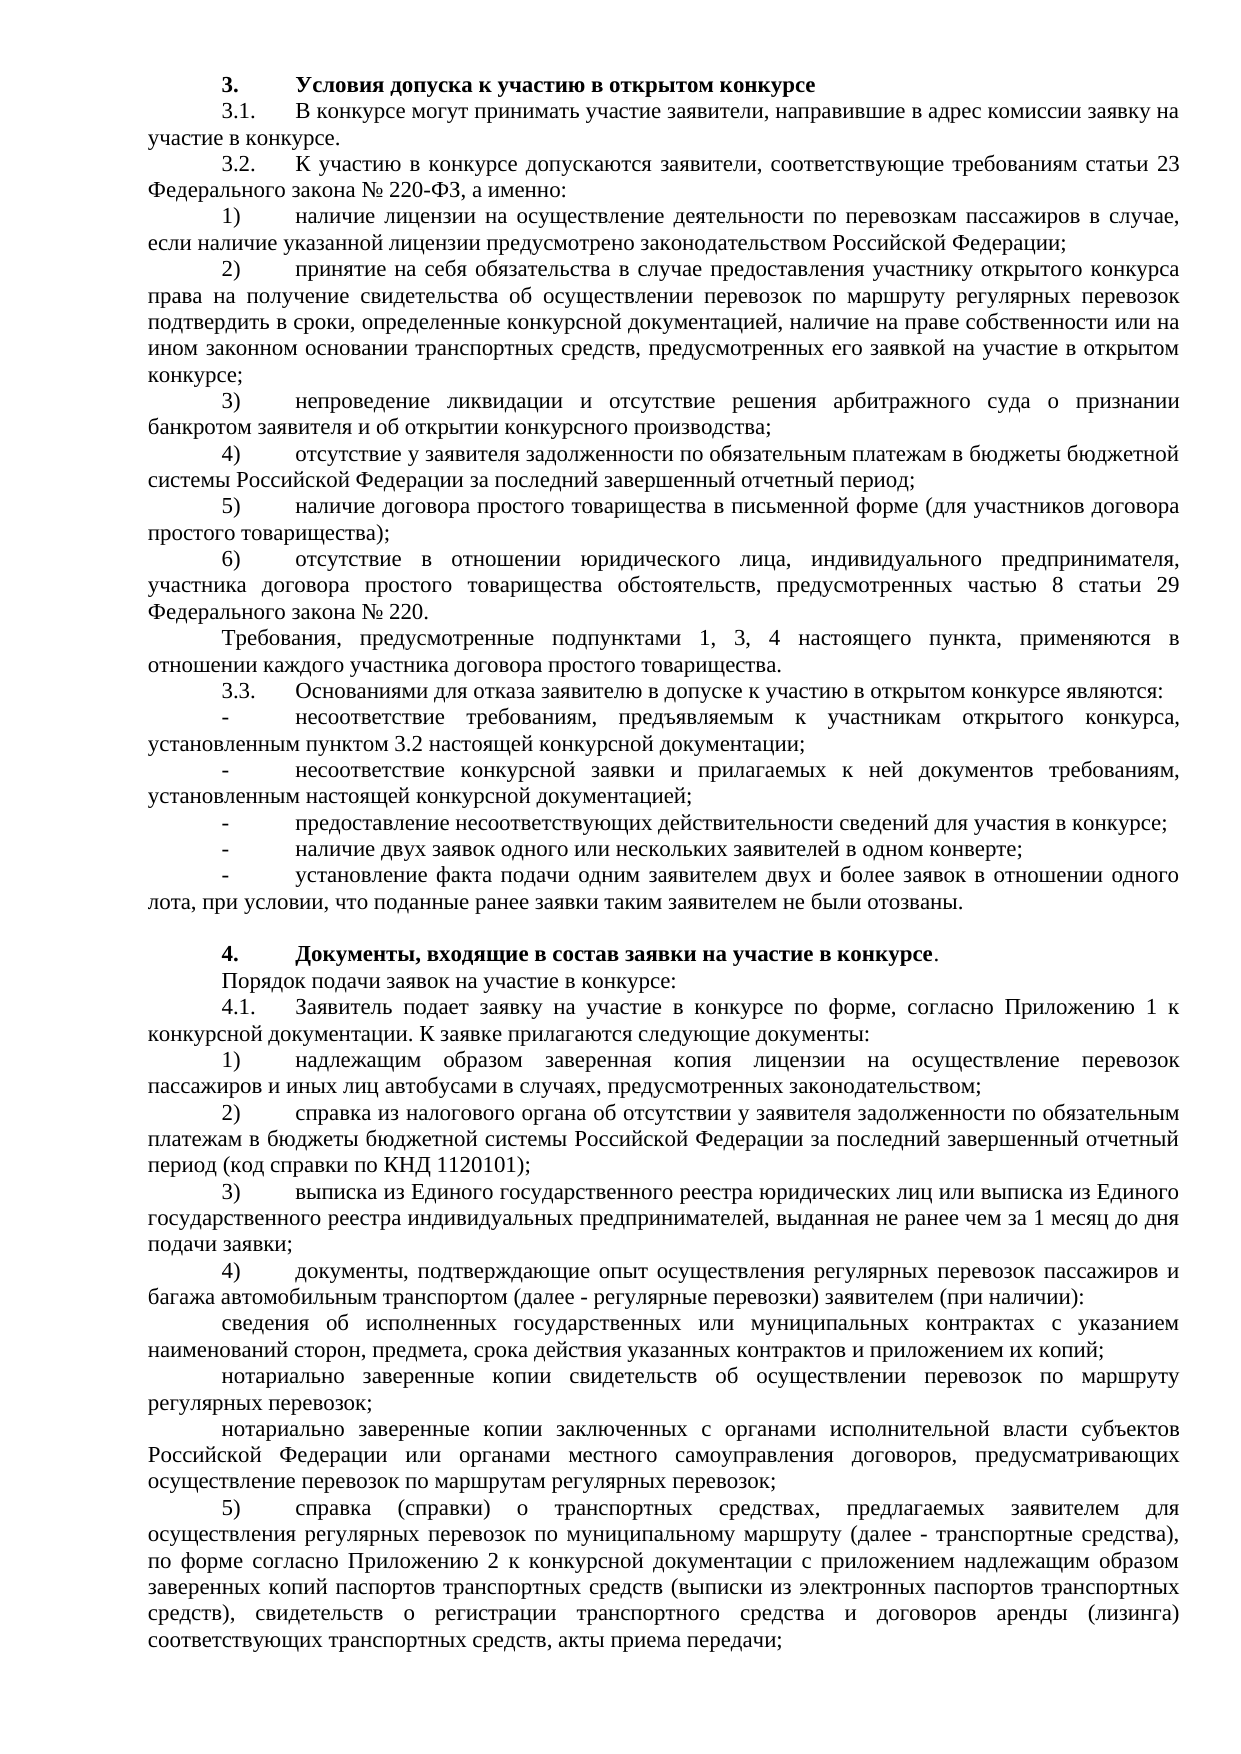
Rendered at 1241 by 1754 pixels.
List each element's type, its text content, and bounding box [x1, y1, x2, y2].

text 5) наличие договора простого товарищества в письменной форме (для участников договора простого товарищества); [148, 492, 1181, 545]
text 6) отсутствие в отношении юридического лица, индивидуального предпринимателя, участника договора простого товарищества обстоятельств, предусмотренных частью 8 статьи 29 Федерального закона № 220. [148, 545, 1181, 624]
text 4.1. Заявитель подает заявку на участие в конкурсе по форме, согласно Приложению 1 к конкурсной документации. К заявке прилагаются следующие документы: [148, 993, 1181, 1046]
text 4) документы, подтверждающие опыт осуществления регулярных перевозок пассажиров и багажа автомобильным транспортом (далее - регулярные перевозки) заявителем (при наличии): [148, 1257, 1181, 1309]
text - несоответствие конкурсной заявки и прилагаемых к ней документов требованиям, установленным настоящей конкурсной документацией; [148, 756, 1181, 809]
text Порядок подачи заявок на участие в конкурсе: [148, 967, 1181, 993]
text 3. Условия допуска к участию в открытом конкурсе [148, 71, 1181, 97]
text 2) справка из налогового органа об отсутствии у заявителя задолженности по обязательным платежам в бюджеты бюджетной системы Российской Федерации за последний завершенный отчетный период (код справки по КНД 1120101); [148, 1099, 1181, 1178]
text 3.2. К участию в конкурсе допускаются заявители, соответствующие требованиям статьи 23 Федерального закона № 220-ФЗ, а именно: [148, 150, 1181, 203]
text 3) выписка из Единого государственного реестра юридических лиц или выписка из Единого государственного реестра индивидуальных предпринимателей, выданная не ранее чем за 1 месяц до дня подачи заявки; [148, 1178, 1181, 1257]
text 4. Документы, входящие в состав заявки на участие в конкурсе. [148, 941, 1181, 967]
text 1) наличие лицензии на осуществление деятельности по перевозкам пассажиров в случае, если наличие указанной лицензии предусмотрено законодательством Российской Федерации; [148, 203, 1181, 255]
text 4) отсутствие у заявителя задолженности по обязательным платежам в бюджеты бюджетной системы Российской Федерации за последний завершенный отчетный период; [148, 440, 1181, 492]
text 3.1. В конкурсе могут принимать участие заявители, направившие в адрес комиссии заявку на участие в конкурсе. [148, 97, 1181, 150]
text 5) справка (справки) о транспортных средствах, предлагаемых заявителем для осуществления регулярных перевозок по муниципальному маршруту (далее - транспортные средства), по форме согласно Приложению 2 к конкурсной документации с приложением надлежащим образом заверенных копий паспортов транспортных средств (выписки из электронных паспортов транспортных средств), свидетельств о регистрации транспортного средства и договоров аренды (лизинга) соответствующих транспортных средств, акты приема передачи; [148, 1494, 1181, 1652]
text нотариально заверенные копии свидетельств об осуществлении перевозок по маршруту регулярных перевозок; [148, 1362, 1181, 1415]
text сведения об исполненных государственных или муниципальных контрактах с указанием наименований сторон, предмета, срока действия указанных контрактов и приложением их копий; [148, 1309, 1181, 1362]
text - предоставление несоответствующих действительности сведений для участия в конкурсе; [148, 809, 1181, 835]
text Требования, предусмотренные подпунктами 1, 3, 4 настоящего пункта, применяются в отношении каждого участника договора простого товарищества. [148, 624, 1181, 677]
text 1) надлежащим образом заверенная копия лицензии на осуществление перевозок пассажиров и иных лиц автобусами в случаях, предусмотренных законодательством; [148, 1046, 1181, 1099]
text 2) принятие на себя обязательства в случае предоставления участнику открытого конкурса права на получение свидетельства об осуществлении перевозок по маршруту регулярных перевозок подтвердить в сроки, определенные конкурсной документацией, наличие на праве собственности или на ином законном основании транспортных средств, предусмотренных его заявкой на участие в открытом конкурсе; [148, 255, 1181, 387]
text - наличие двух заявок одного или нескольких заявителей в одном конверте; [148, 835, 1181, 861]
text нотариально заверенные копии заключенных с органами исполнительной власти субъектов Российской Федерации или органами местного самоуправления договоров, предусматривающих осуществление перевозок по маршрутам регулярных перевозок; [148, 1415, 1181, 1494]
text 3.3. Основаниями для отказа заявителю в допуске к участию в открытом конкурсе являются: [148, 677, 1181, 703]
text 3) непроведение ликвидации и отсутствие решения арбитражного суда о признании банкротом заявителя и об открытии конкурсного производства; [148, 387, 1181, 440]
text - установление факта подачи одним заявителем двух и более заявок в отношении одного лота, при условии, что поданные ранее заявки таким заявителем не были отозваны. [148, 861, 1181, 914]
text - несоответствие требованиям, предъявляемым к участникам открытого конкурса, установленным пунктом 3.2 настоящей конкурсной документации; [148, 703, 1181, 756]
